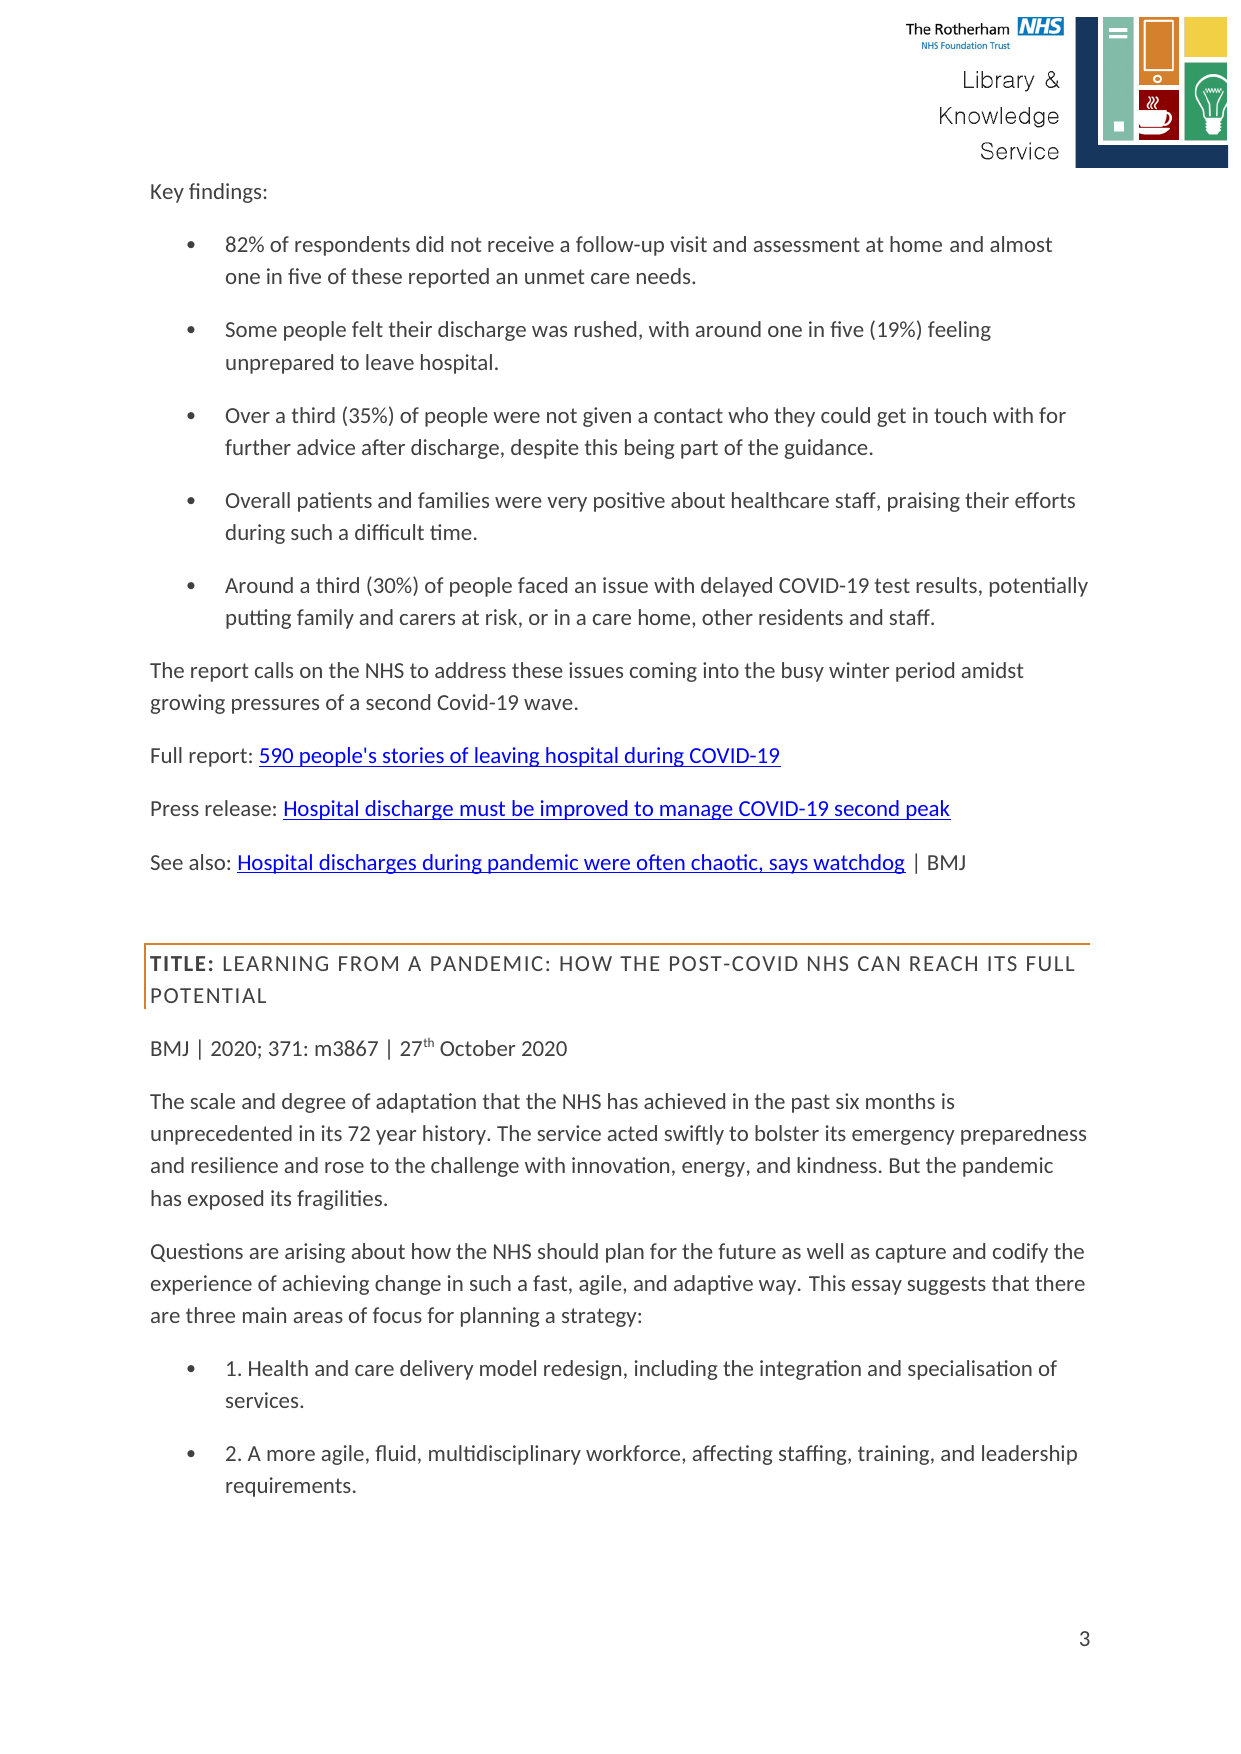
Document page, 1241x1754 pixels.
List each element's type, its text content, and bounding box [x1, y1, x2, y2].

list 82% of respondents did not receive a follow-up visit and assessment at home and almost one in five of these reported an unmet care needs. [187, 230, 1090, 291]
list Overall patients and families were very positive about healthcare staff, praising their efforts during such a difficult time. [187, 486, 1090, 546]
list Over a third (35%) of people were not given a contact who they could get in touch with for further advice after discharge, despite this being part of the guidance. [187, 401, 1090, 461]
text Questions are arising about how the NHS should plan for the future as well as capture and codify the experience of achieving change in such a fast, agile, and adaptive way. This essay suggests that there are three main areas of focus for planning a strategy: [150, 1237, 1090, 1329]
text Key findings: [150, 177, 1090, 205]
list 1. Health and care delivery model redesign, including the integration and specialisation of services. [187, 1354, 1090, 1414]
text Press release: Hospital discharge must be improved to manage COVID-19 second peak [150, 794, 1090, 823]
text The report calls on the NHS to address these issues coming into the busy winter period amidst growing pressures of a second Covid-19 wave. [150, 656, 1090, 717]
text See also: Hospital discharges during pandemic were often chaotic, says watchdog | BMJ [150, 848, 1090, 908]
picture [902, 17, 1229, 177]
text Title: Learning from a pandemic: how the post-covid NHS can reach its full potential [146, 945, 1090, 1009]
list Some people felt their discharge was rushed, with around one in five (19%) feeling unprepared to leave hospital. [187, 316, 1090, 376]
text BMJ | 2020; 371: m3867 | 27th October 2020 [150, 1034, 1090, 1062]
text Full report: 590 people's stories of leaving hospital during COVID-19 [150, 742, 1090, 769]
text The scale and degree of adaptation that the NHS has achieved in the past six months is unprecedented in its 72 year history. The service acted swiftly to bolster its emergency preparedness and resilience and rose to the challenge with innovation, energy, and kindness. But the pandemic has exposed its fragilities. [150, 1087, 1090, 1212]
list 2. A more agile, fluid, multidisciplinary workforce, affecting staffing, training, and leadership requirements. [187, 1439, 1090, 1499]
list Around a third (30%) of people faced an issue with delayed COVID-19 test results, potentially putting family and carers at risk, or in a care home, other residents and staff. [187, 571, 1090, 631]
